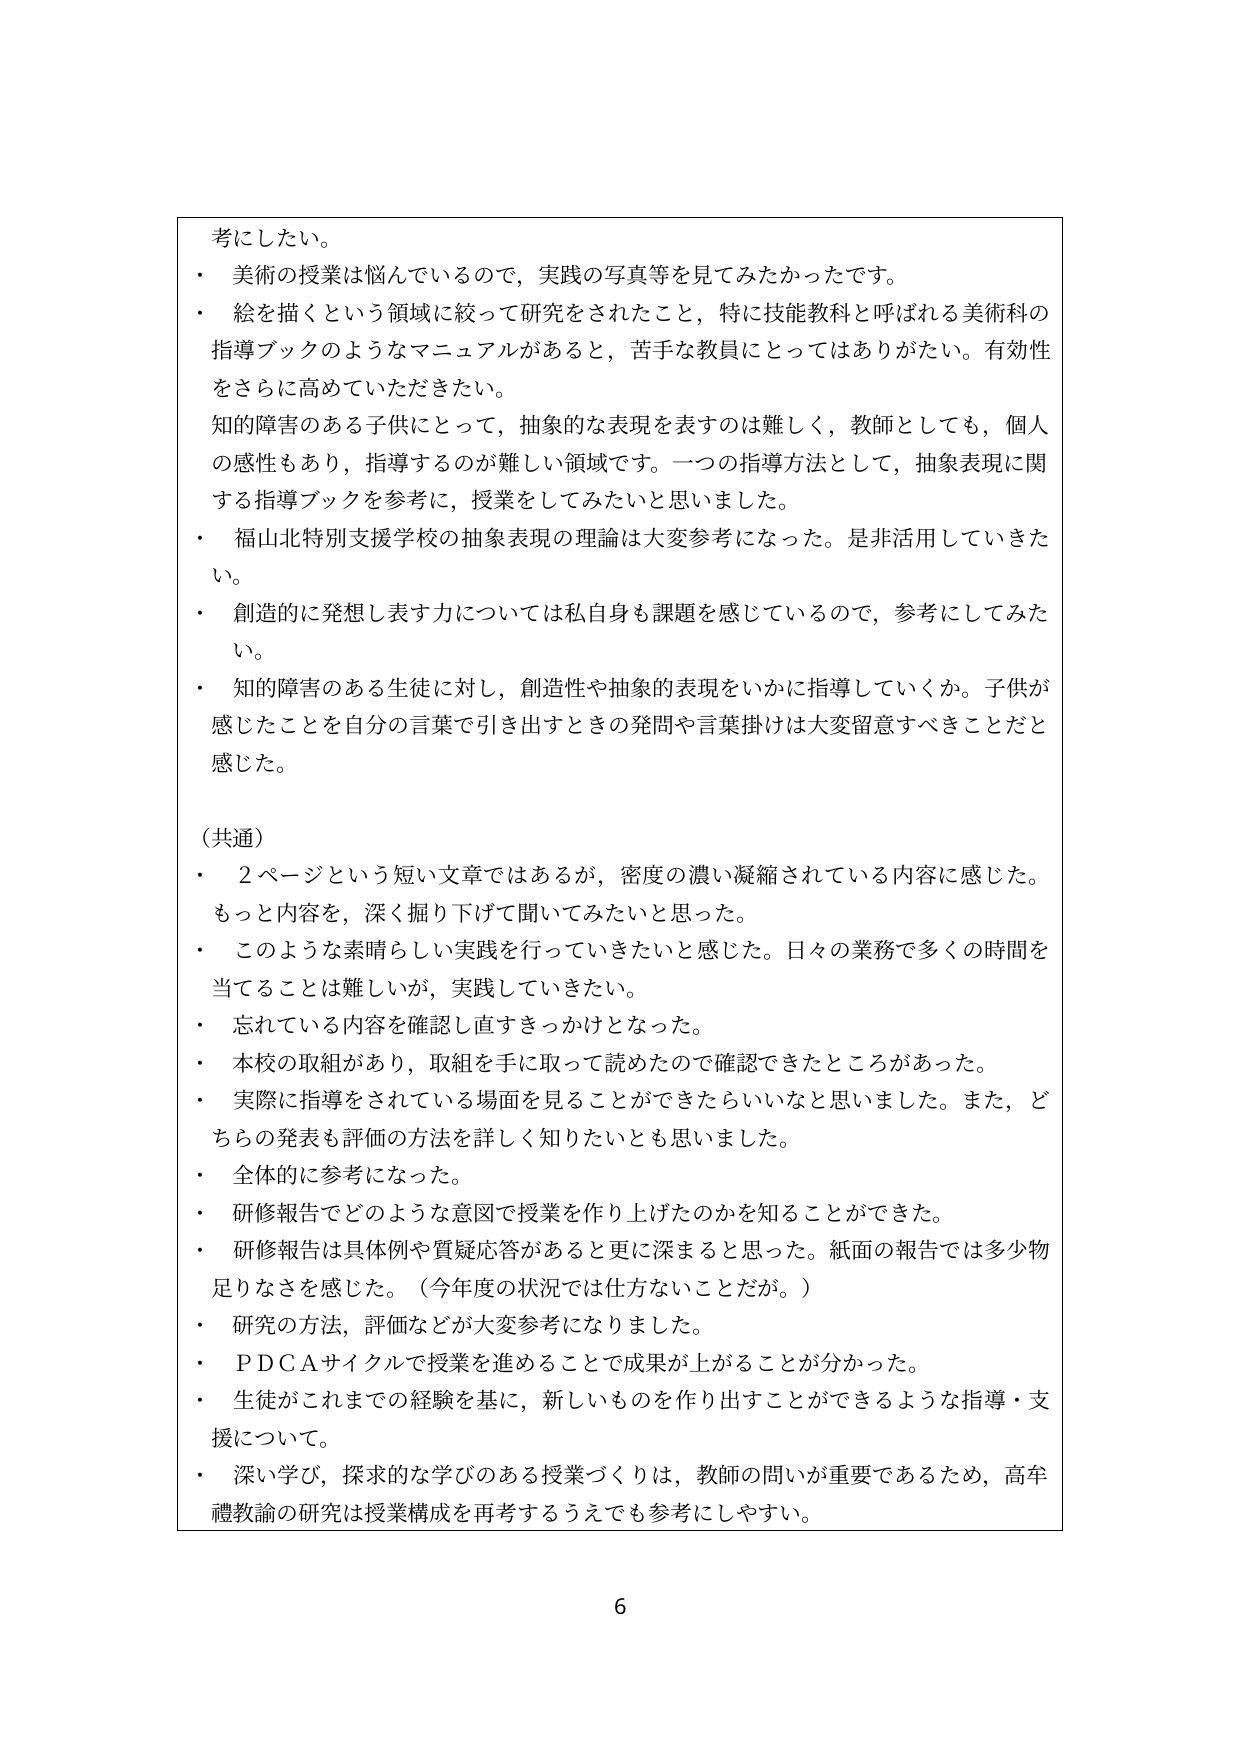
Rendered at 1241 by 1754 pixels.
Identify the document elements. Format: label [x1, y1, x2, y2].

table_header [178, 218, 1062, 1530]
